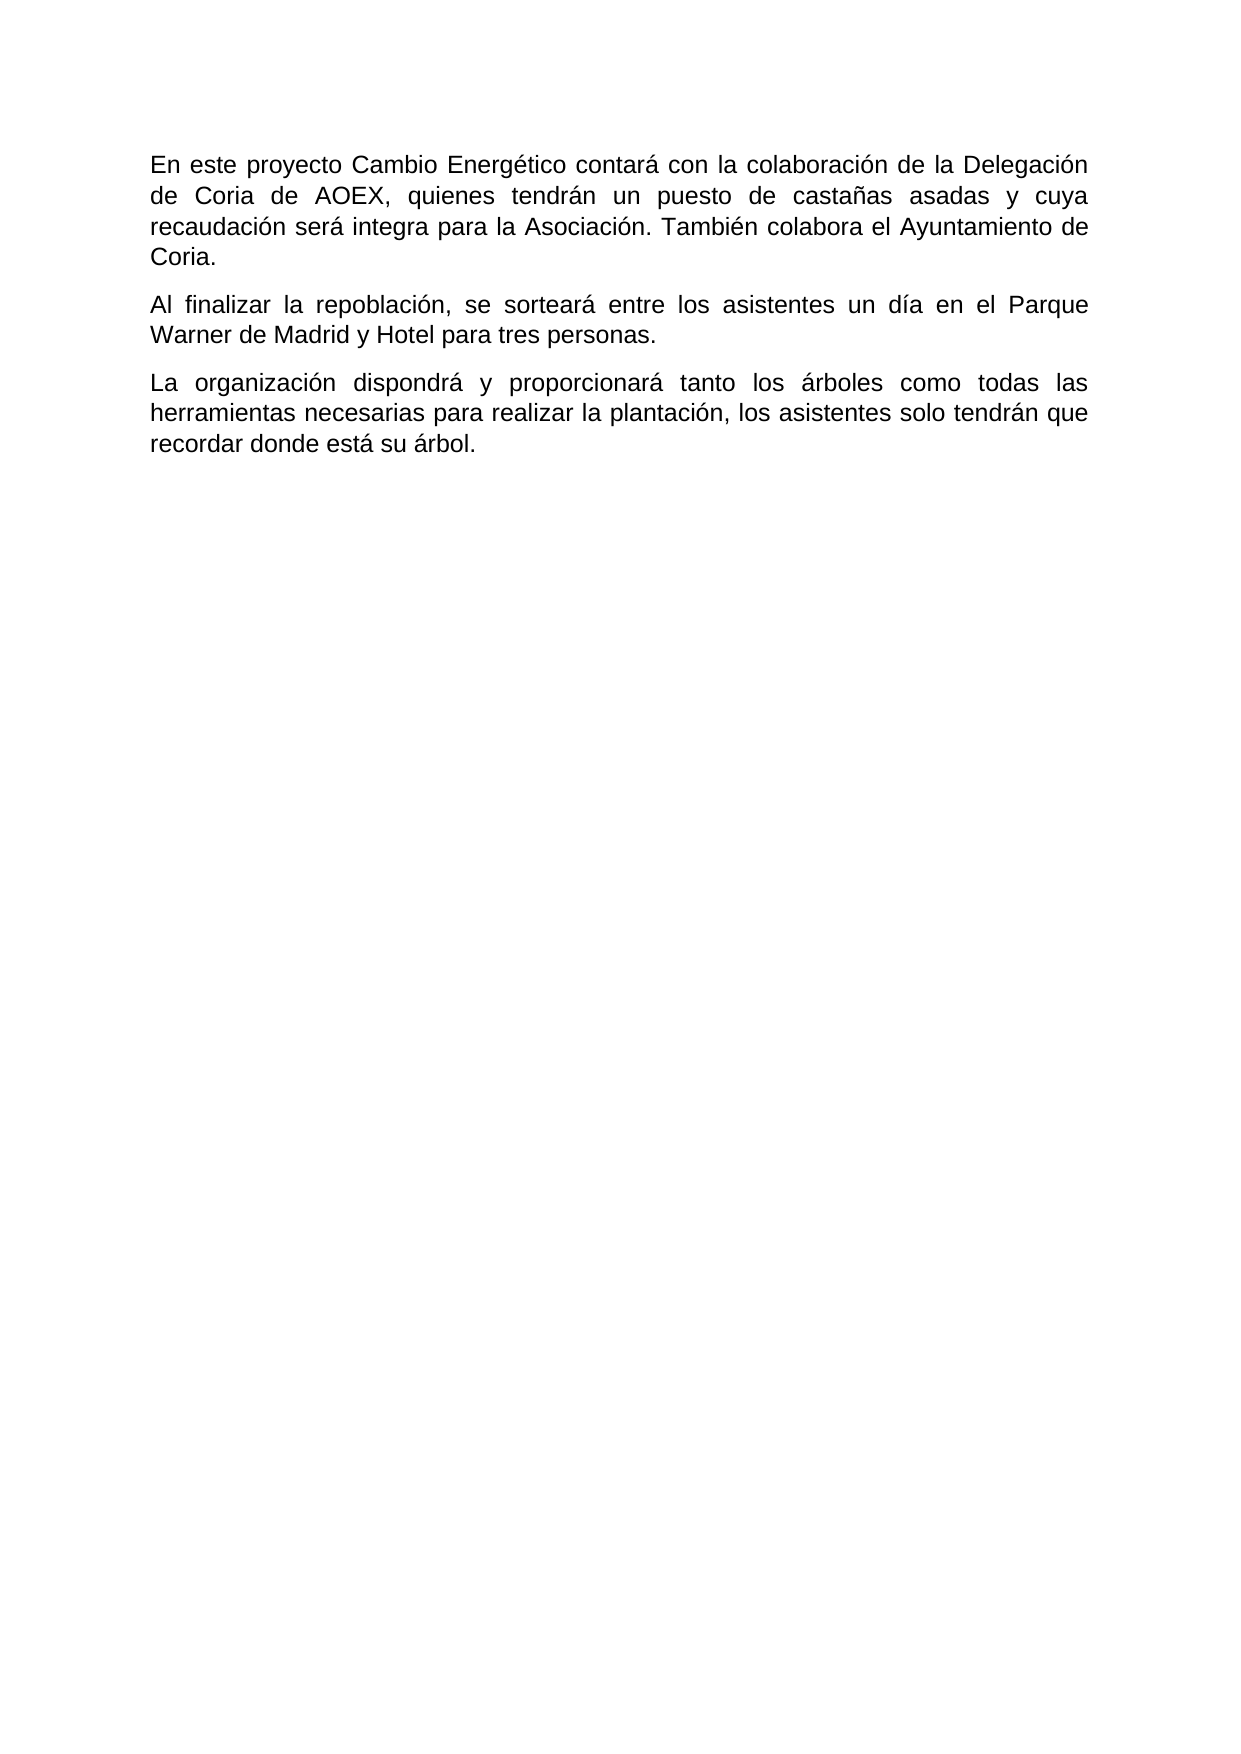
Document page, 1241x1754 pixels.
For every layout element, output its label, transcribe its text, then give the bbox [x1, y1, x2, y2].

text Al finalizar la repoblación, se sorteará entre los asistentes un día en el Parque Warner de Madrid y Hotel para tres personas. [150, 289, 1090, 349]
text En este proyecto Cambio Energético contará con la colaboración de la Delegación de Coria de AOEX, quienes tendrán un puesto de castañas asadas y cuya recaudación será integra para la Asociación. También colabora el Ayuntamiento de Coria. [150, 150, 1090, 271]
text La organización dispondrá y proporcionará tanto los árboles como todas las herramientas necesarias para realizar la plantación, los asistentes solo tendrán que recordar donde está su árbol. [150, 368, 1090, 458]
